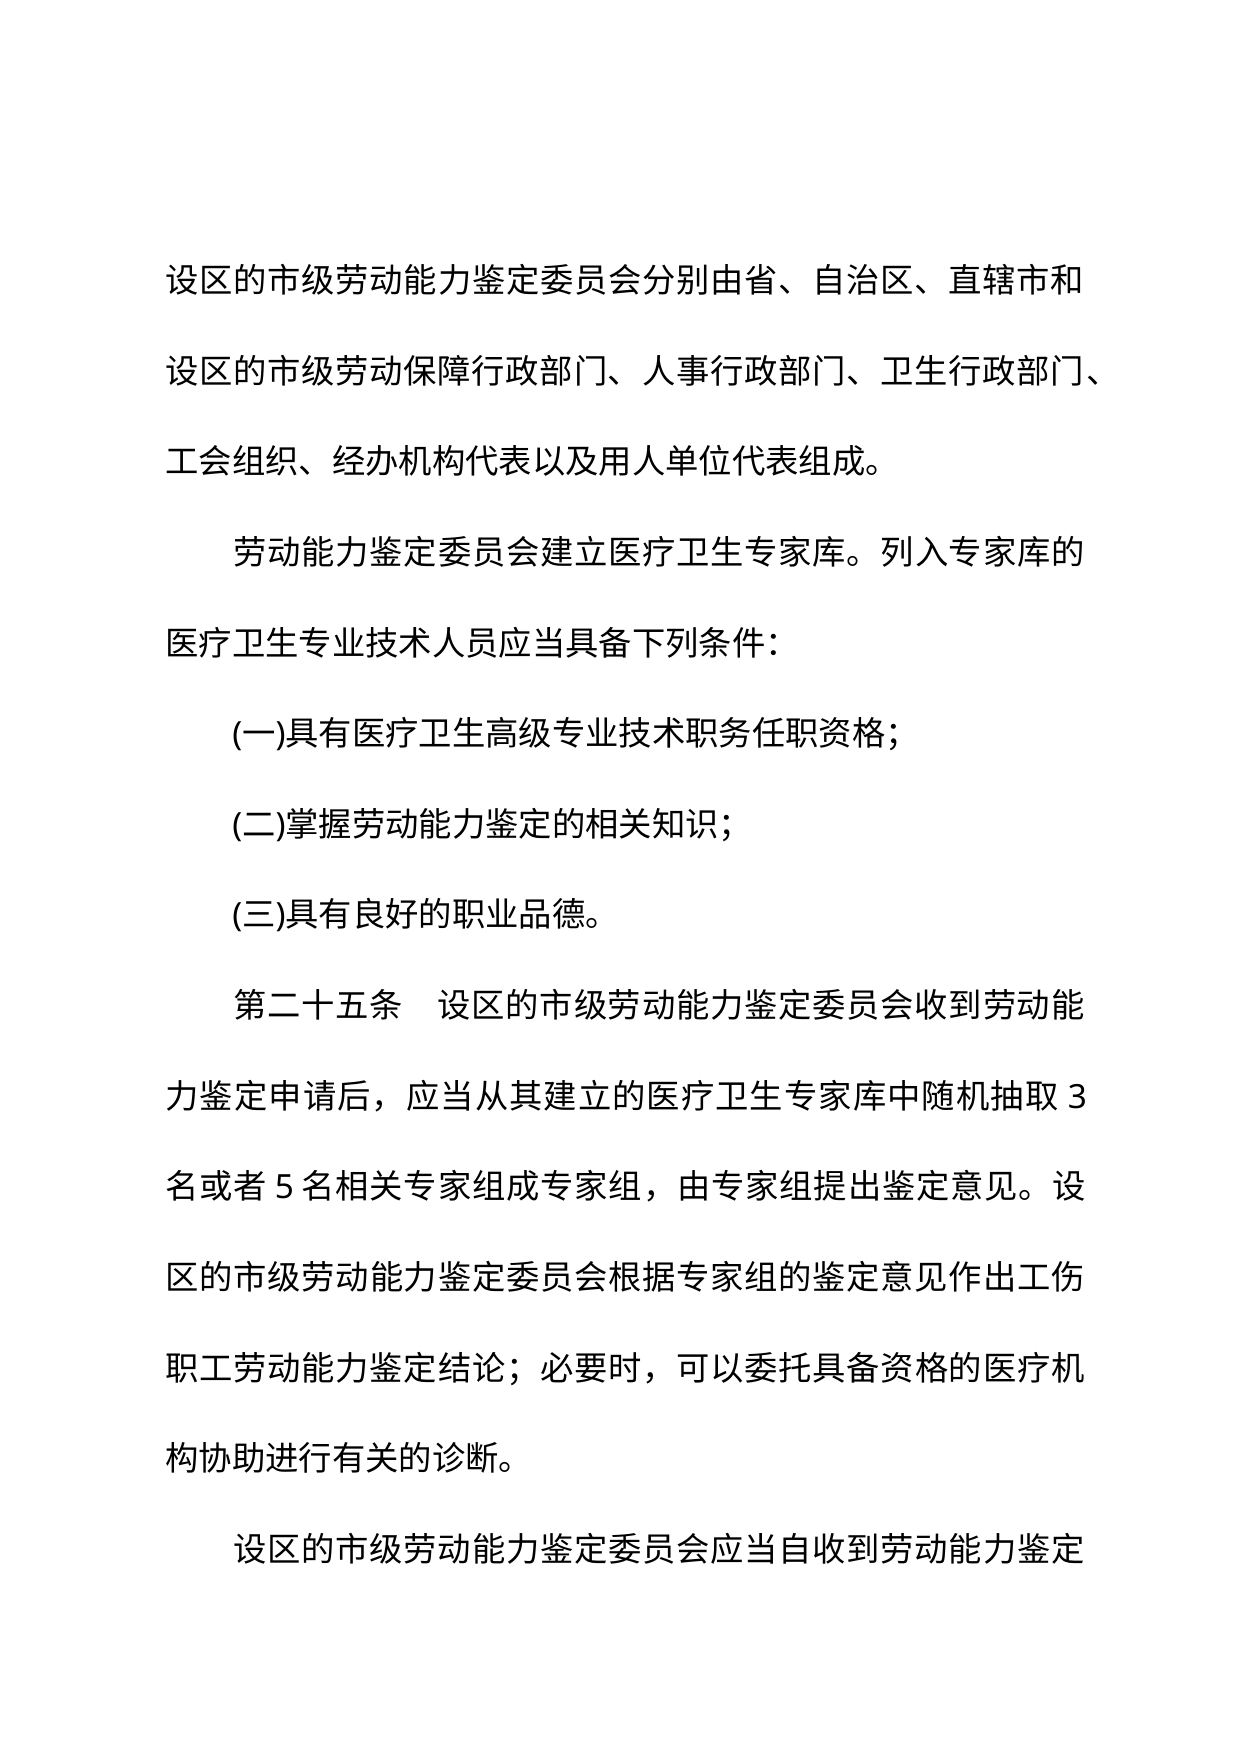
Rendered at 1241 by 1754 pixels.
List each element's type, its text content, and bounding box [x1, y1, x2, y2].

text (三)具有良好的职业品德。 [165, 867, 1087, 958]
text 第二十五条 设区的市级劳动能力鉴定委员会收到劳动能力鉴定申请后，应当从其建立的医疗卫生专家库中随机抽取3名或者5名相关专家组成专家组，由专家组提出鉴定意见。设区的市级劳动能力鉴定委员会根据专家组的鉴定意见作出工伤职工劳动能力鉴定结论；必要时，可以委托具备资格的医疗机构协助进行有关的诊断。 [165, 958, 1087, 1501]
text 劳动能力鉴定委员会建立医疗卫生专家库。列入专家库的医疗卫生专业技术人员应当具备下列条件： [165, 504, 1087, 686]
text (一)具有医疗卫生高级专业技术职务任职资格； [165, 686, 1087, 776]
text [165, 1501, 1087, 1592]
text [165, 233, 1087, 504]
text (二)掌握劳动能力鉴定的相关知识； [165, 776, 1087, 867]
